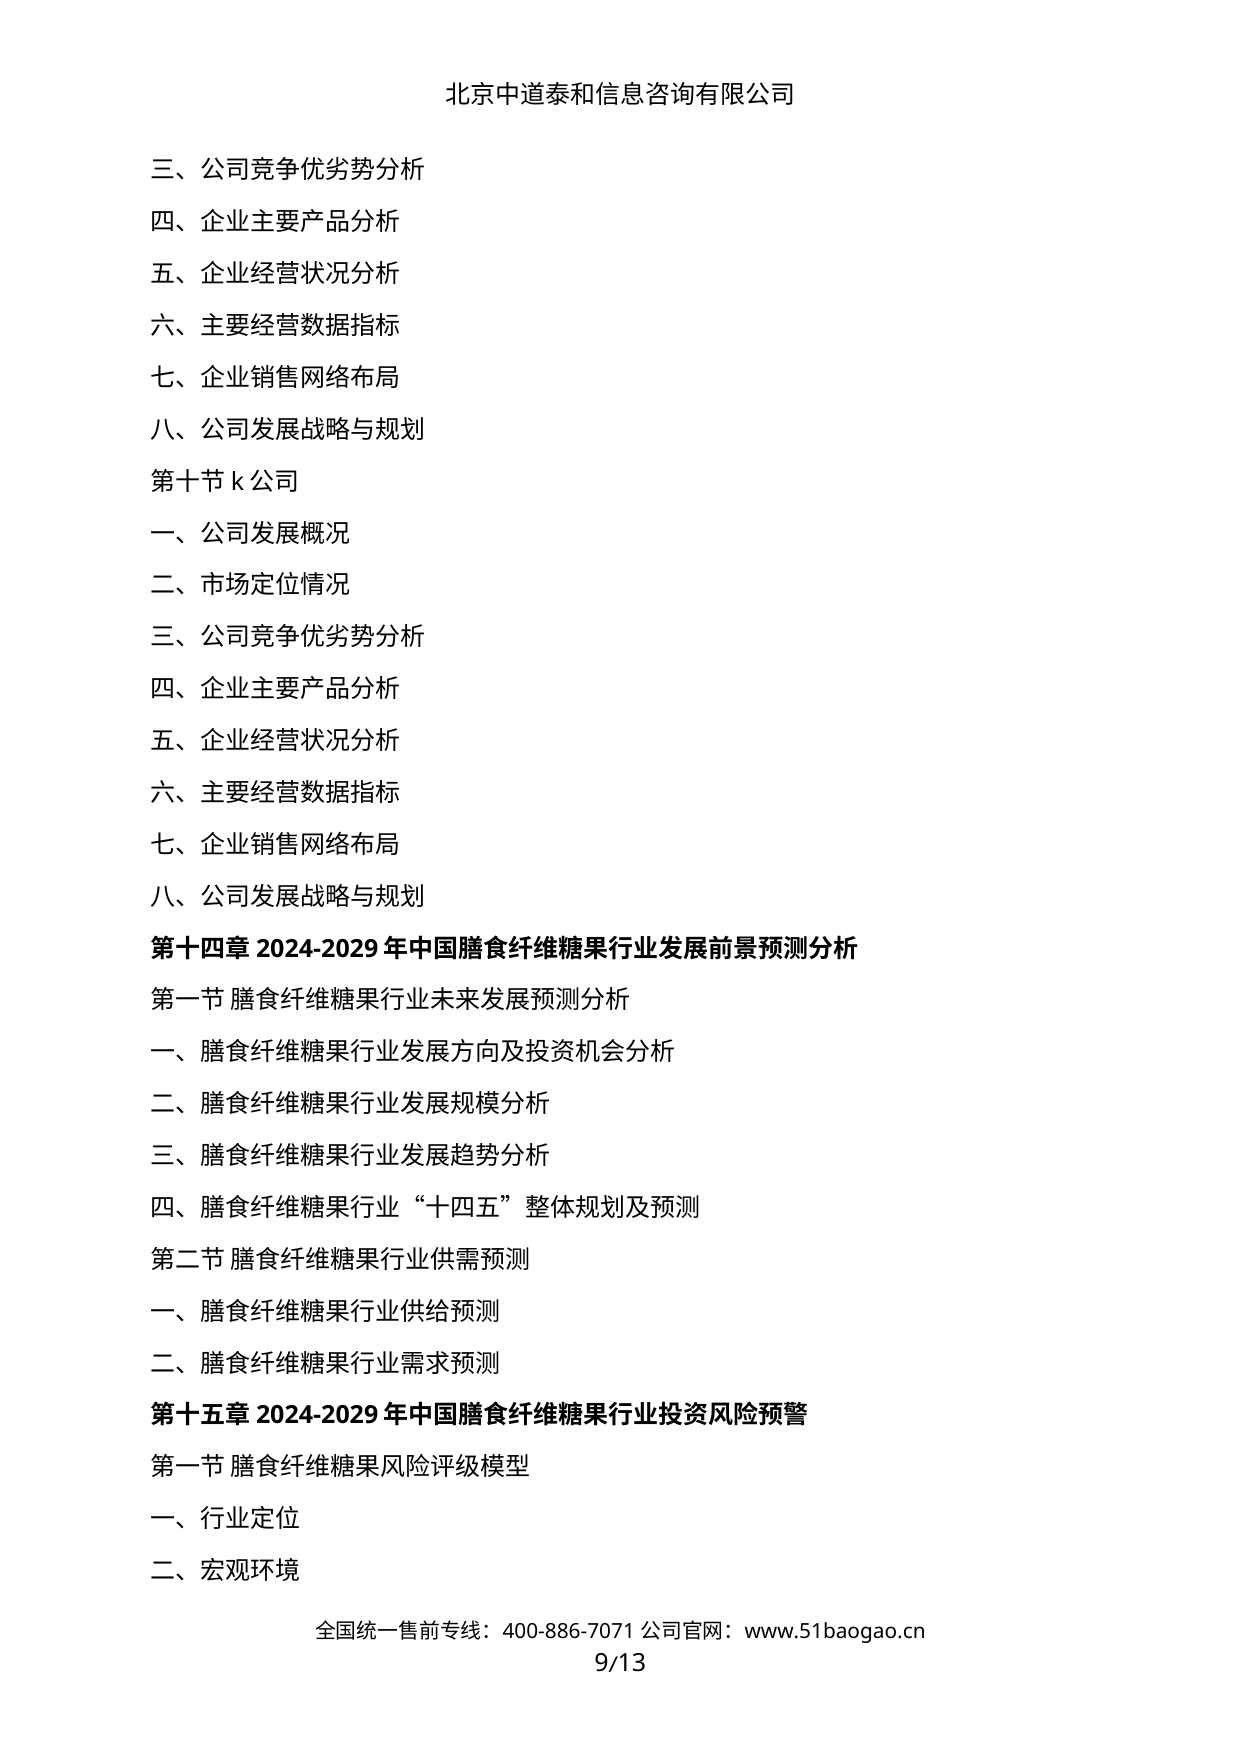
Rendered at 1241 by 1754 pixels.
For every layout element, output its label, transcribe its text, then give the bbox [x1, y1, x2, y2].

text 二、市场定位情况 [150, 565, 1090, 601]
text 二、膳食纤维糖果行业需求预测 [150, 1343, 1090, 1379]
text 四、企业主要产品分析 [150, 669, 1090, 705]
text 八、公司发展战略与规划 [150, 409, 1090, 446]
text 第十节 k公司 [150, 461, 1090, 497]
text 一、行业定位 [150, 1499, 1090, 1535]
text 第一节 膳食纤维糖果行业未来发展预测分析 [150, 980, 1090, 1016]
text 四、膳食纤维糖果行业“十四五”整体规划及预测 [150, 1187, 1090, 1224]
text 五、企业经营状况分析 [150, 254, 1090, 290]
text 二、膳食纤维糖果行业发展规模分析 [150, 1084, 1090, 1120]
text 三、公司竞争优劣势分析 [150, 150, 1090, 186]
text 一、膳食纤维糖果行业供给预测 [150, 1291, 1090, 1327]
text 第十五章 2024-2029年中国膳食纤维糖果行业投资风险预警 [150, 1395, 1090, 1431]
text 三、膳食纤维糖果行业发展趋势分析 [150, 1136, 1090, 1172]
text 二、宏观环境 [150, 1551, 1090, 1587]
text 第二节 膳食纤维糖果行业供需预测 [150, 1239, 1090, 1276]
text 三、公司竞争优劣势分析 [150, 617, 1090, 653]
text 四、企业主要产品分析 [150, 202, 1090, 238]
text 七、企业销售网络布局 [150, 357, 1090, 394]
text 七、企业销售网络布局 [150, 824, 1090, 861]
text 一、公司发展概况 [150, 513, 1090, 549]
text 第一节 膳食纤维糖果风险评级模型 [150, 1447, 1090, 1483]
text 五、企业经营状况分析 [150, 721, 1090, 757]
text 一、膳食纤维糖果行业发展方向及投资机会分析 [150, 1032, 1090, 1068]
text 第十四章 2024-2029年中国膳食纤维糖果行业发展前景预测分析 [150, 928, 1090, 964]
text 六、主要经营数据指标 [150, 772, 1090, 809]
text 六、主要经营数据指标 [150, 306, 1090, 342]
text 八、公司发展战略与规划 [150, 876, 1090, 912]
